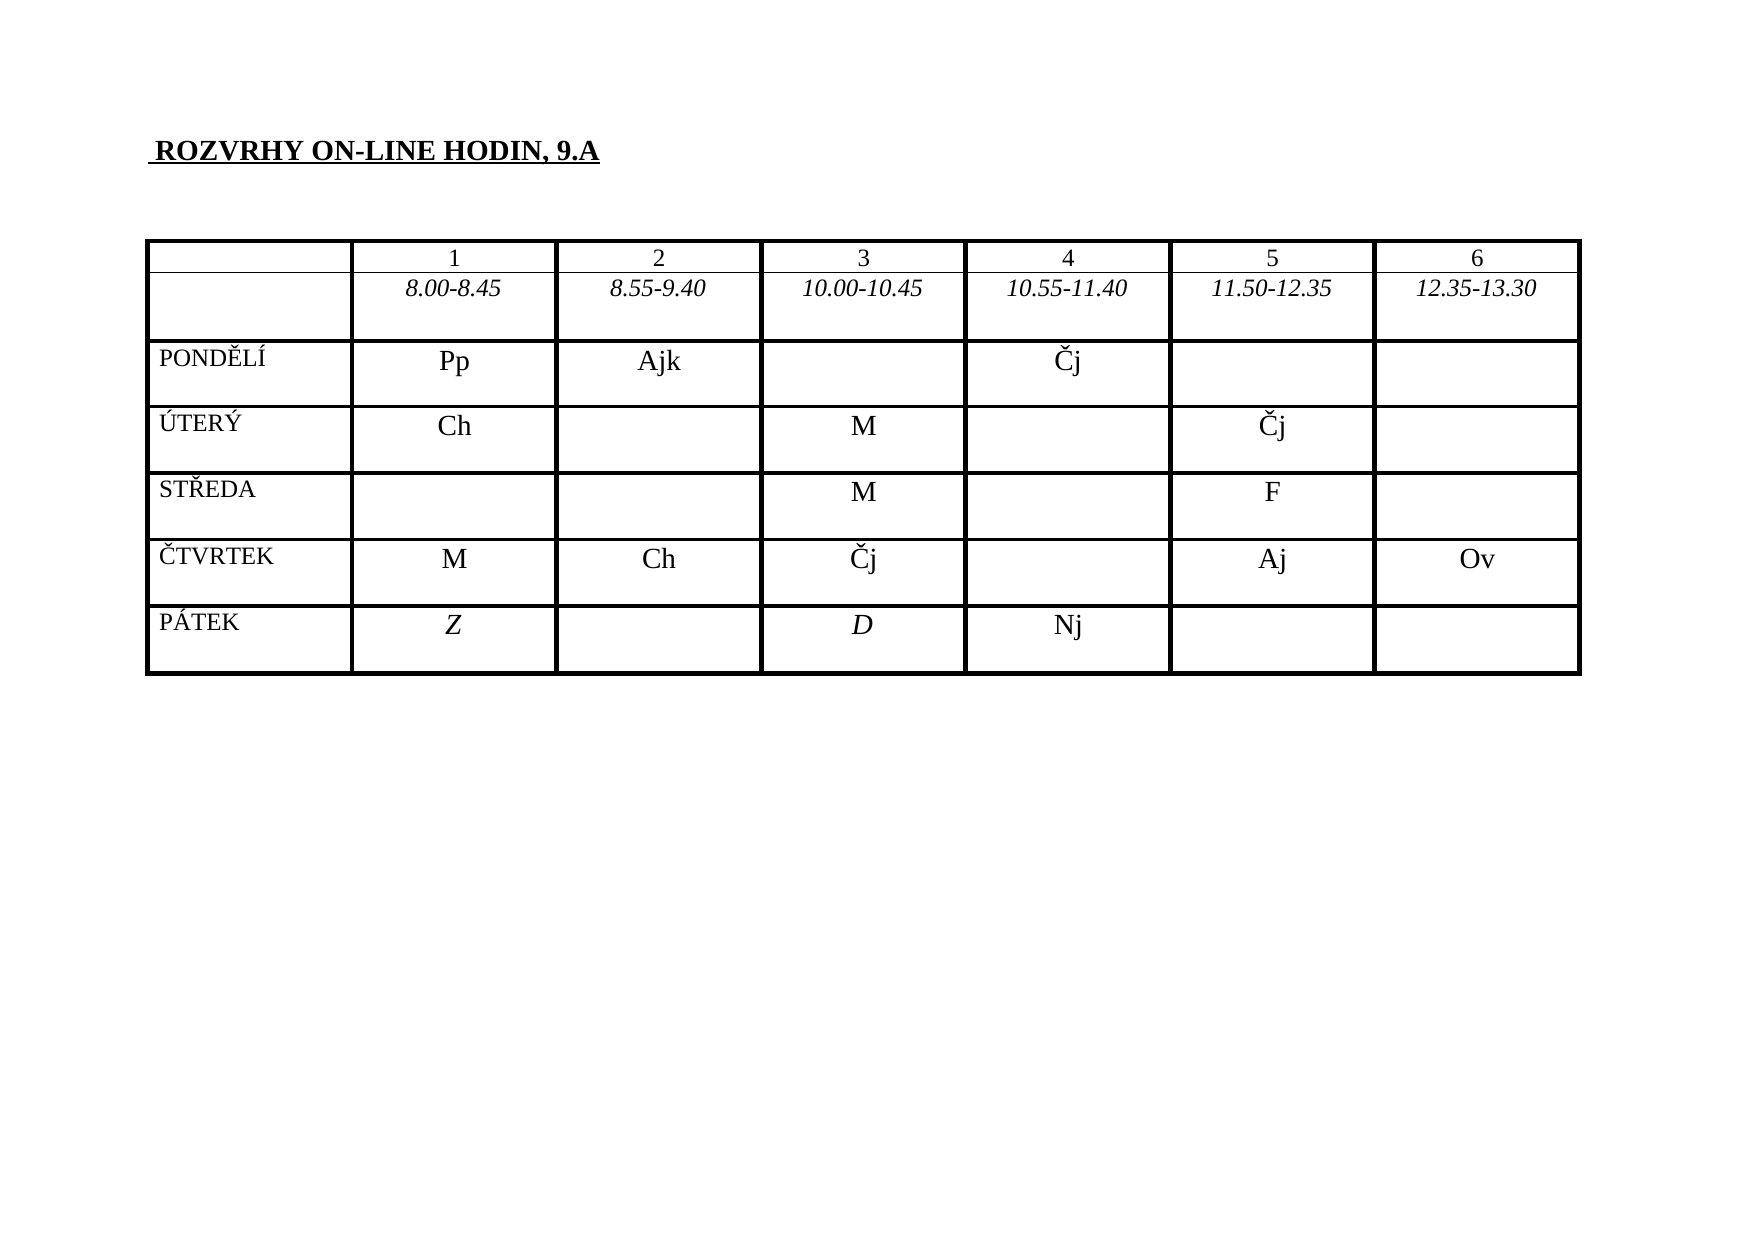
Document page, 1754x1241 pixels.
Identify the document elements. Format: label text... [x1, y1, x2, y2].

table_cell [1377, 608, 1577, 671]
table_cell [968, 408, 1168, 471]
table_cell Pp [354, 343, 554, 405]
table_cell [764, 343, 963, 405]
table_cell 11.50-12.35 [1173, 273, 1372, 338]
table_cell Nj [968, 608, 1168, 671]
table_cell Ch [354, 408, 554, 471]
table_header 5 [1173, 243, 1372, 272]
table_cell Aj [1173, 541, 1372, 604]
table_cell 12.35-13.30 [1377, 273, 1577, 338]
table_cell 10.55-11.40 [968, 273, 1168, 338]
table_cell [1377, 343, 1577, 405]
table_cell ÚTERÝ [150, 408, 350, 471]
table_cell [1173, 343, 1372, 405]
table_cell PÁTEK [150, 608, 350, 671]
table_cell 8.55-9.40 [559, 273, 759, 338]
table_header 2 [559, 243, 759, 272]
table_cell Čj [764, 541, 963, 604]
table_cell [559, 408, 759, 471]
table_cell [559, 475, 759, 538]
table_header [150, 243, 350, 272]
table_cell [1377, 475, 1577, 538]
table_cell M [764, 408, 963, 471]
table_cell [1377, 408, 1577, 471]
table_cell Čj [968, 343, 1168, 405]
table_cell M [764, 475, 963, 538]
table_cell 8.00-8.45 [354, 273, 554, 338]
table_cell [968, 541, 1168, 604]
table_cell Z [354, 608, 554, 671]
table_header 4 [968, 243, 1168, 272]
table_cell [968, 475, 1168, 538]
table_cell 10.00-10.45 [764, 273, 963, 338]
table_cell [354, 475, 554, 538]
table_cell ČTVRTEK [150, 541, 350, 604]
table_cell F [1173, 475, 1372, 538]
text ROZVRHY ON-LINE HODIN, 9.A [148, 133, 1606, 166]
table_cell [150, 273, 350, 338]
table_header 3 [764, 243, 963, 272]
table_cell [1173, 608, 1372, 671]
table_cell Ch [559, 541, 759, 604]
table_header 1 [354, 243, 554, 272]
table_cell STŘEDA [150, 475, 350, 538]
table_header 6 [1377, 243, 1577, 272]
table_cell Čj [1173, 408, 1372, 471]
table_cell D [764, 608, 963, 671]
table_cell [559, 608, 759, 671]
table_cell M [354, 541, 554, 604]
table_cell PONDĚLÍ [150, 343, 350, 405]
table_cell Ov [1377, 541, 1577, 604]
table_cell Ajk [559, 343, 759, 405]
